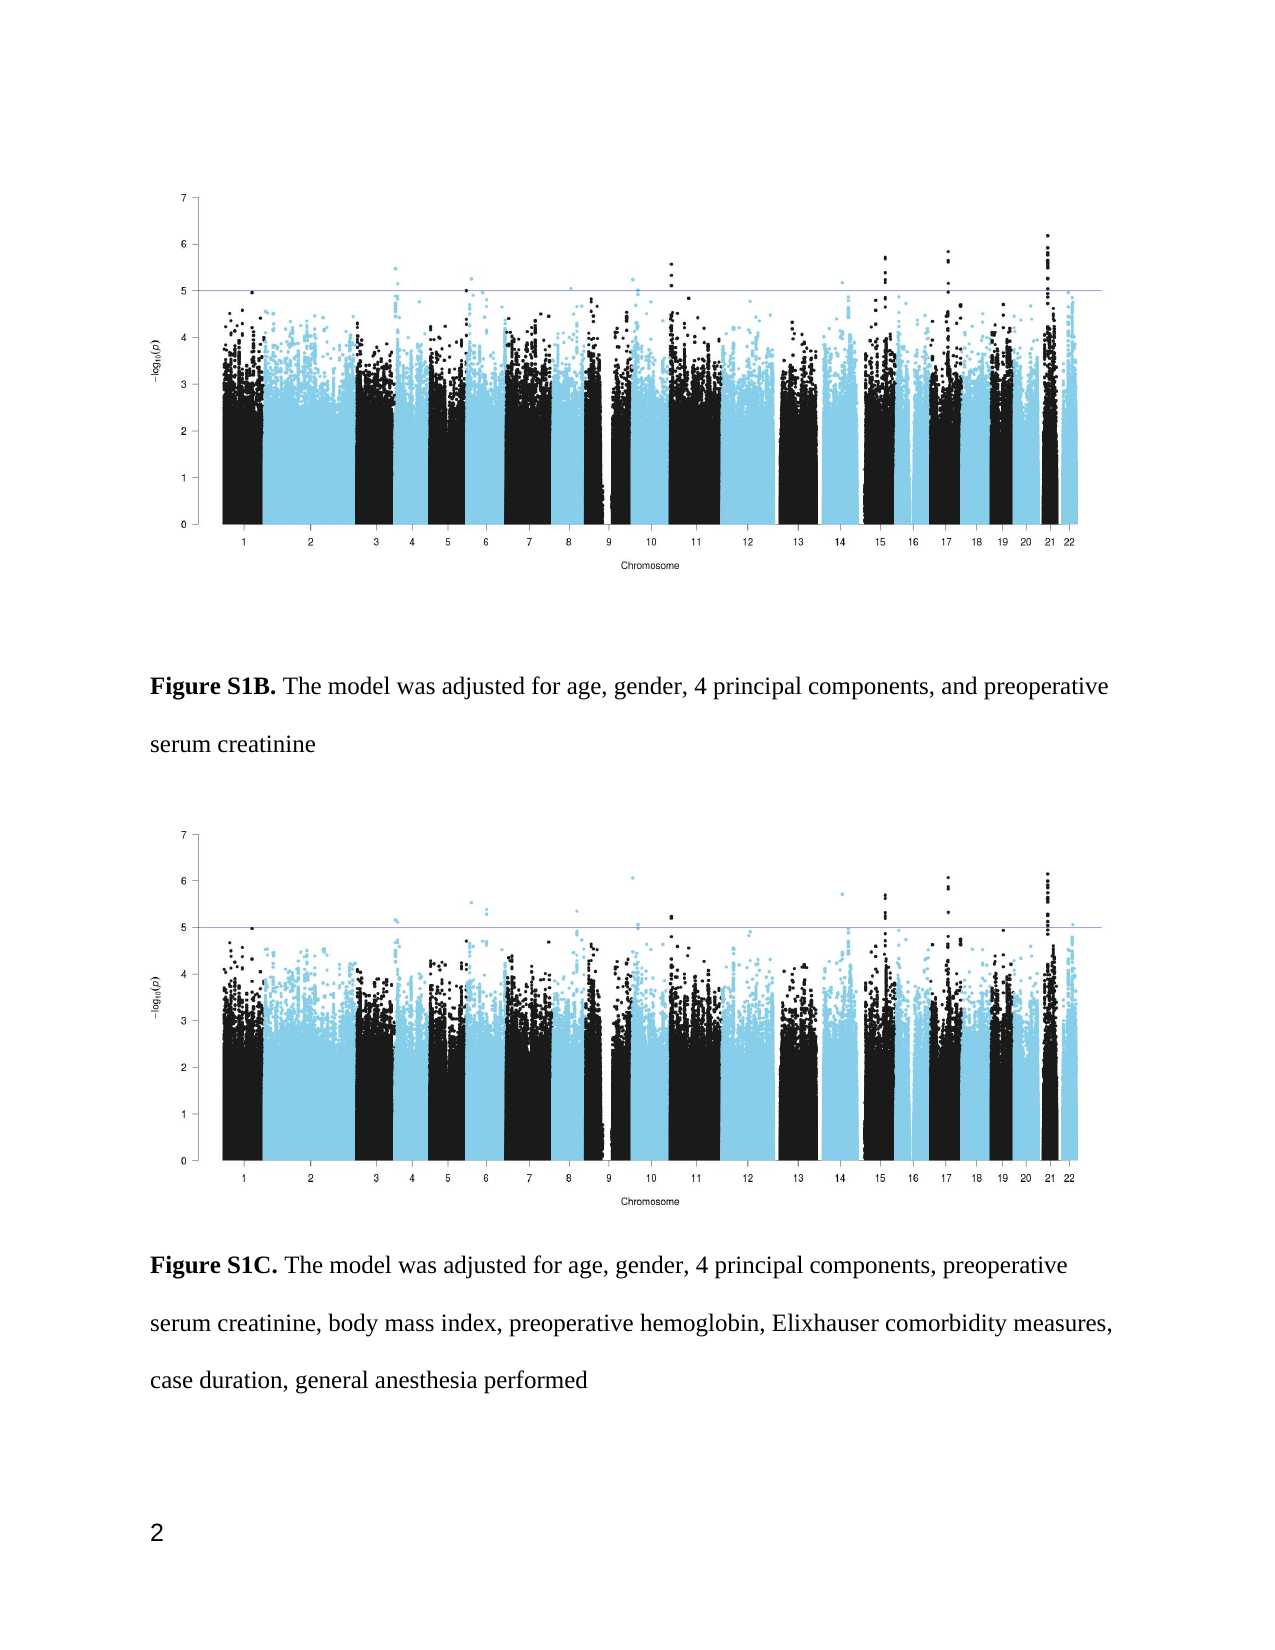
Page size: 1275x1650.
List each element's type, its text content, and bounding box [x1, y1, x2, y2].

picture [150, 786, 1125, 1220]
text Figure S1B. The model was adjusted for age, gender, 4 principal components, and preoperative serum creatinine [150, 671, 1125, 758]
text Figure S1C. The model was adjusted for age, gender, 4 principal components, preoperative serum creatinine, body mass index, preoperative hemoglobin, Elixhauser comorbidity measures, case duration, general anesthesia performed [150, 1250, 1125, 1394]
picture [150, 150, 1125, 584]
